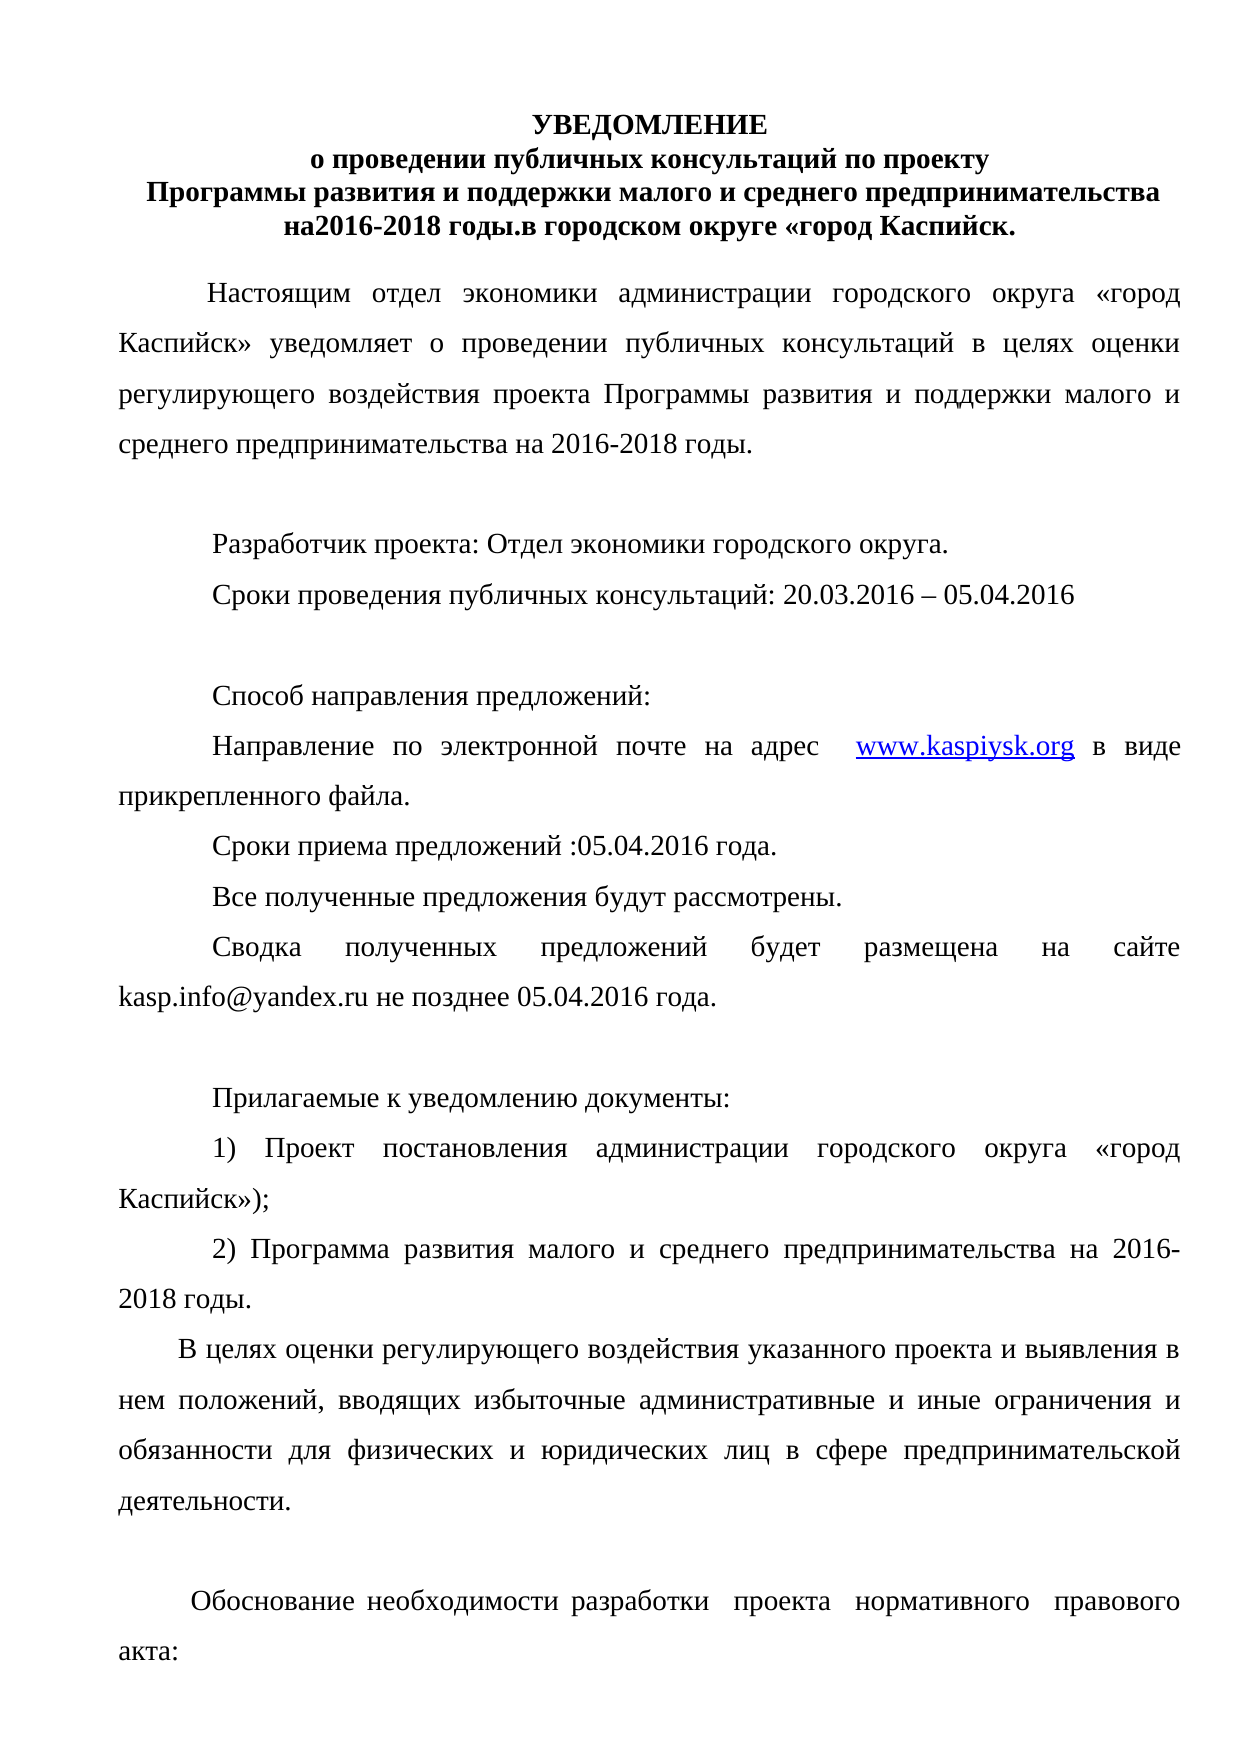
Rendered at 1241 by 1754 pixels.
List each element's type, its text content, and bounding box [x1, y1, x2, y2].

text Сроки проведения публичных консультаций: 20.03.2016 – 05.04.2016 [118, 577, 1181, 611]
text Направление по электронной почте на адрес www.kaspiysk.org в виде прикрепленного файла. [118, 728, 1181, 812]
text В целях оценки регулирующего воздействия указанного проекта и выявления в нем положений, вводящих избыточные административные и иные ограничения и обязанности для физических и юридических лиц в сфере предпринимательской деятельности. [118, 1332, 1181, 1516]
title о проведении публичных консультаций по проекту [118, 141, 1181, 174]
text 1) Проект постановления администрации городского округа «город Каспийск»); [118, 1130, 1181, 1214]
text Сводка полученных предложений будет размещена на сайте kasp.info@yandex.ru не позднее 05.04.2016 года. [118, 929, 1181, 1013]
text Прилагаемые к уведомлению документы: [118, 1080, 1181, 1114]
text Разработчик проекта: Отдел экономики городского округа. [118, 527, 1181, 560]
text Настоящим отдел экономики администрации городского округа «город Каспийск» уведомляет о проведении публичных консультаций в целях оценки регулирующего воздействия проекта Программы развития и поддержки малого и среднего предпринимательства на 2016-2018 годы. [118, 275, 1181, 459]
title Программы развития и поддержки малого и среднего предпринимательства на2016-2018 годы.в городском округе «город Каспийск. [118, 174, 1181, 242]
title УВЕДОМЛЕНИЕ [118, 107, 1181, 141]
text Обоснование необходимости разработки проекта нормативного правового акта: [118, 1583, 1181, 1667]
text Способ направления предложений: [118, 678, 1181, 711]
text Сроки приема предложений :05.04.2016 года. [118, 828, 1181, 862]
text Все полученные предложения будут рассмотрены. [118, 879, 1181, 912]
text 2) Программа развития малого и среднего предпринимательства на 2016-2018 годы. [118, 1231, 1181, 1315]
